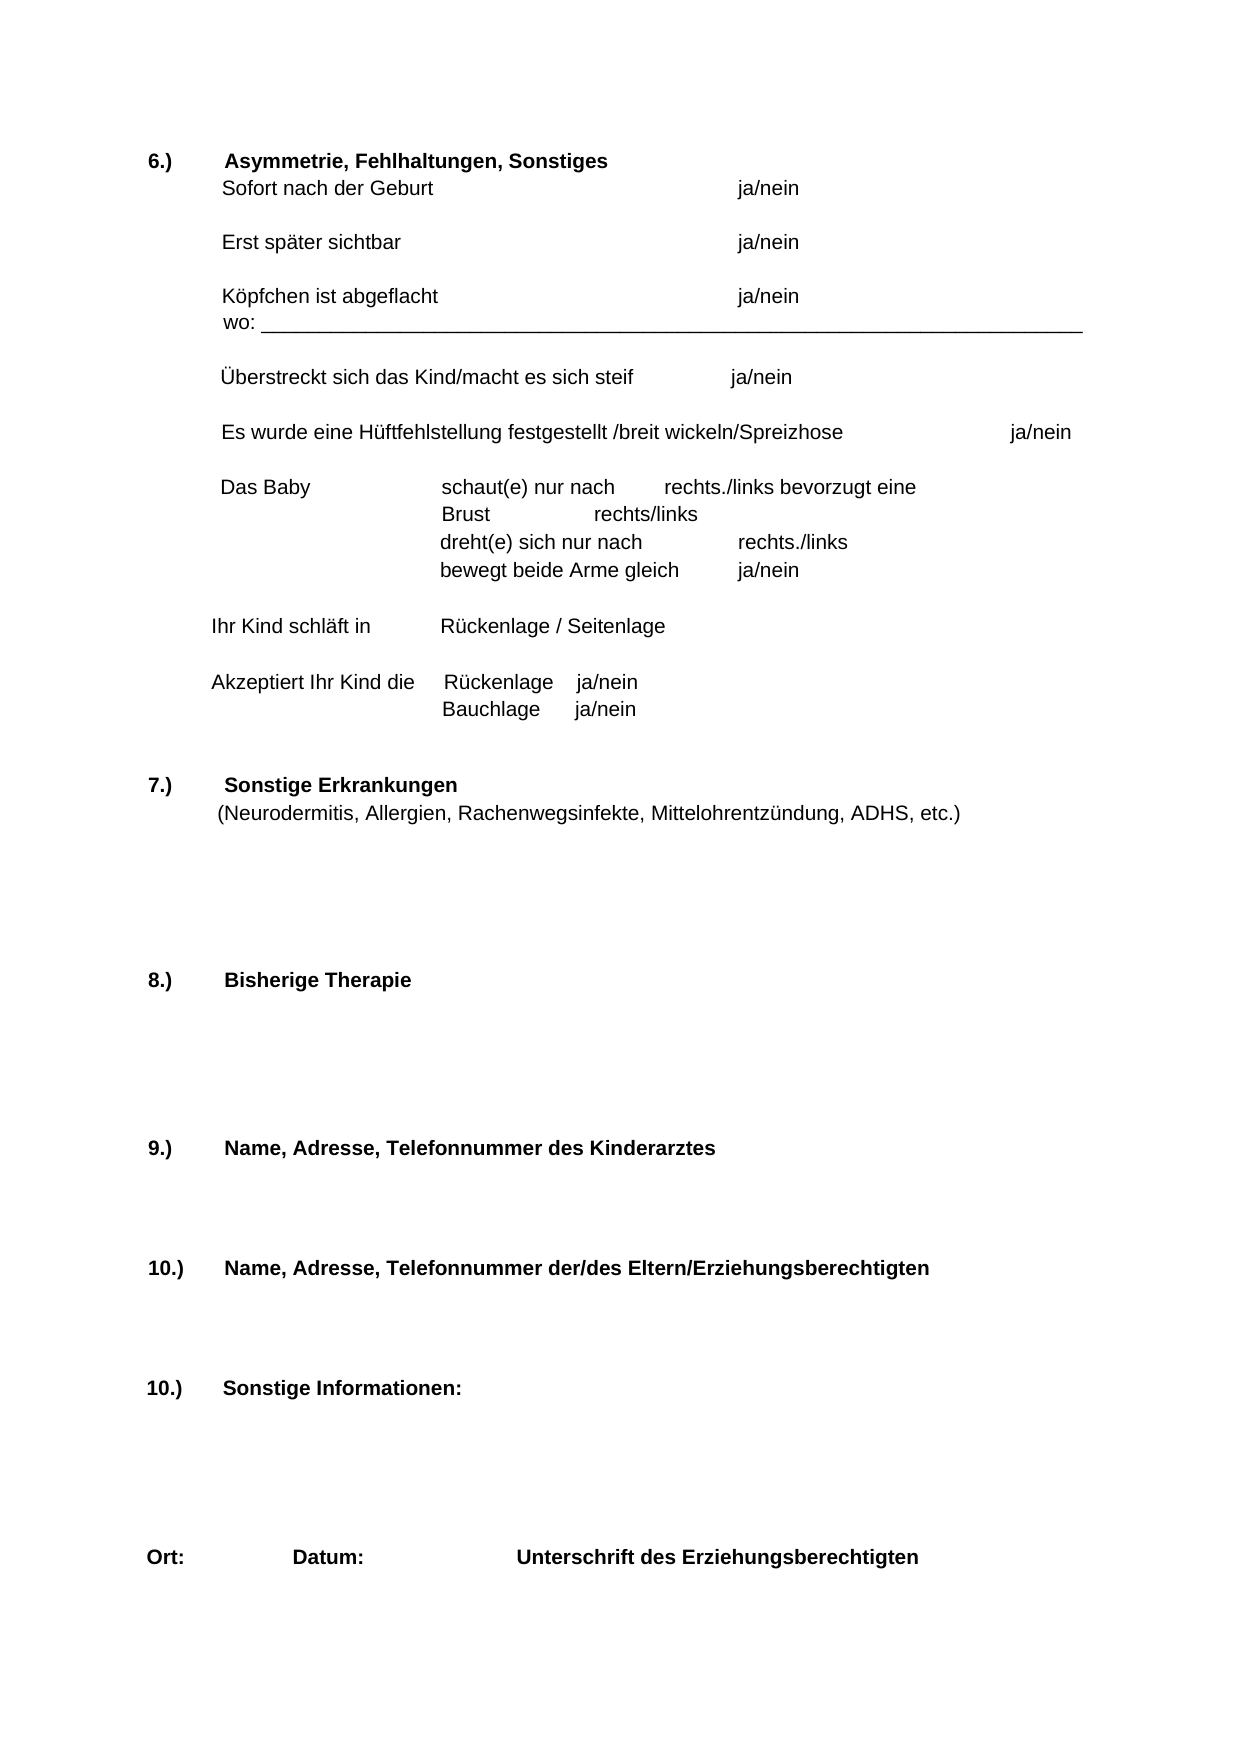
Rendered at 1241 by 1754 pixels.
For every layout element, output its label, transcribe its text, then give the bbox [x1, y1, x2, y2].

text wo: _______________________________________________________________________ [148, 309, 1083, 333]
text bewegt beide Arme gleich ja/nein [148, 558, 1091, 582]
text Akzeptiert Ihr Kind die Rückenlage ja/nein [148, 669, 1091, 693]
table_header ja/nein [738, 176, 805, 215]
list Sonstige Erkrankungen [148, 773, 1091, 797]
table_header Sofort nach der Geburt [222, 176, 738, 215]
list Name, Adresse, Telefonnummer der/des Eltern/Erziehungsberechtigten [148, 1256, 1091, 1280]
table_cell ja/nein [738, 270, 805, 309]
table_cell Köpfchen ist abgeflacht [222, 270, 738, 309]
list Bisherige Therapie [148, 968, 1091, 992]
text dreht(e) sich nur nach rechts./links [148, 530, 1091, 554]
text 10.) Sonstige Informationen: [146, 1376, 1091, 1400]
table_cell ja/nein [738, 215, 805, 270]
list Name, Adresse, Telefonnummer des Kinderarztes [148, 1136, 1091, 1160]
table_cell Erst später sichtbar [222, 215, 738, 270]
text Es wurde eine Hüftfehlstellung festgestellt /breit wickeln/Spreizhose ja/nein [148, 420, 1073, 444]
text (Neurodermitis, Allergien, Rachenwegsinfekte, Mittelohrentzündung, ADHS, etc.) [148, 800, 1091, 824]
text Das Baby schaut(e) nur nach rechts./links bevorzugt eine Brust rechts/links [220, 475, 939, 526]
list Asymmetrie, Fehlhaltungen, Sonstiges [148, 148, 1091, 172]
text Überstreckt sich das Kind/macht es sich steif ja/nein [220, 364, 1091, 388]
text Ort: Datum: Unterschrift des Erziehungsberechtigten [146, 1545, 1091, 1569]
text Ihr Kind schläft in Rückenlage / Seitenlage [148, 614, 1091, 638]
text Bauchlage ja/nein [148, 697, 1091, 721]
